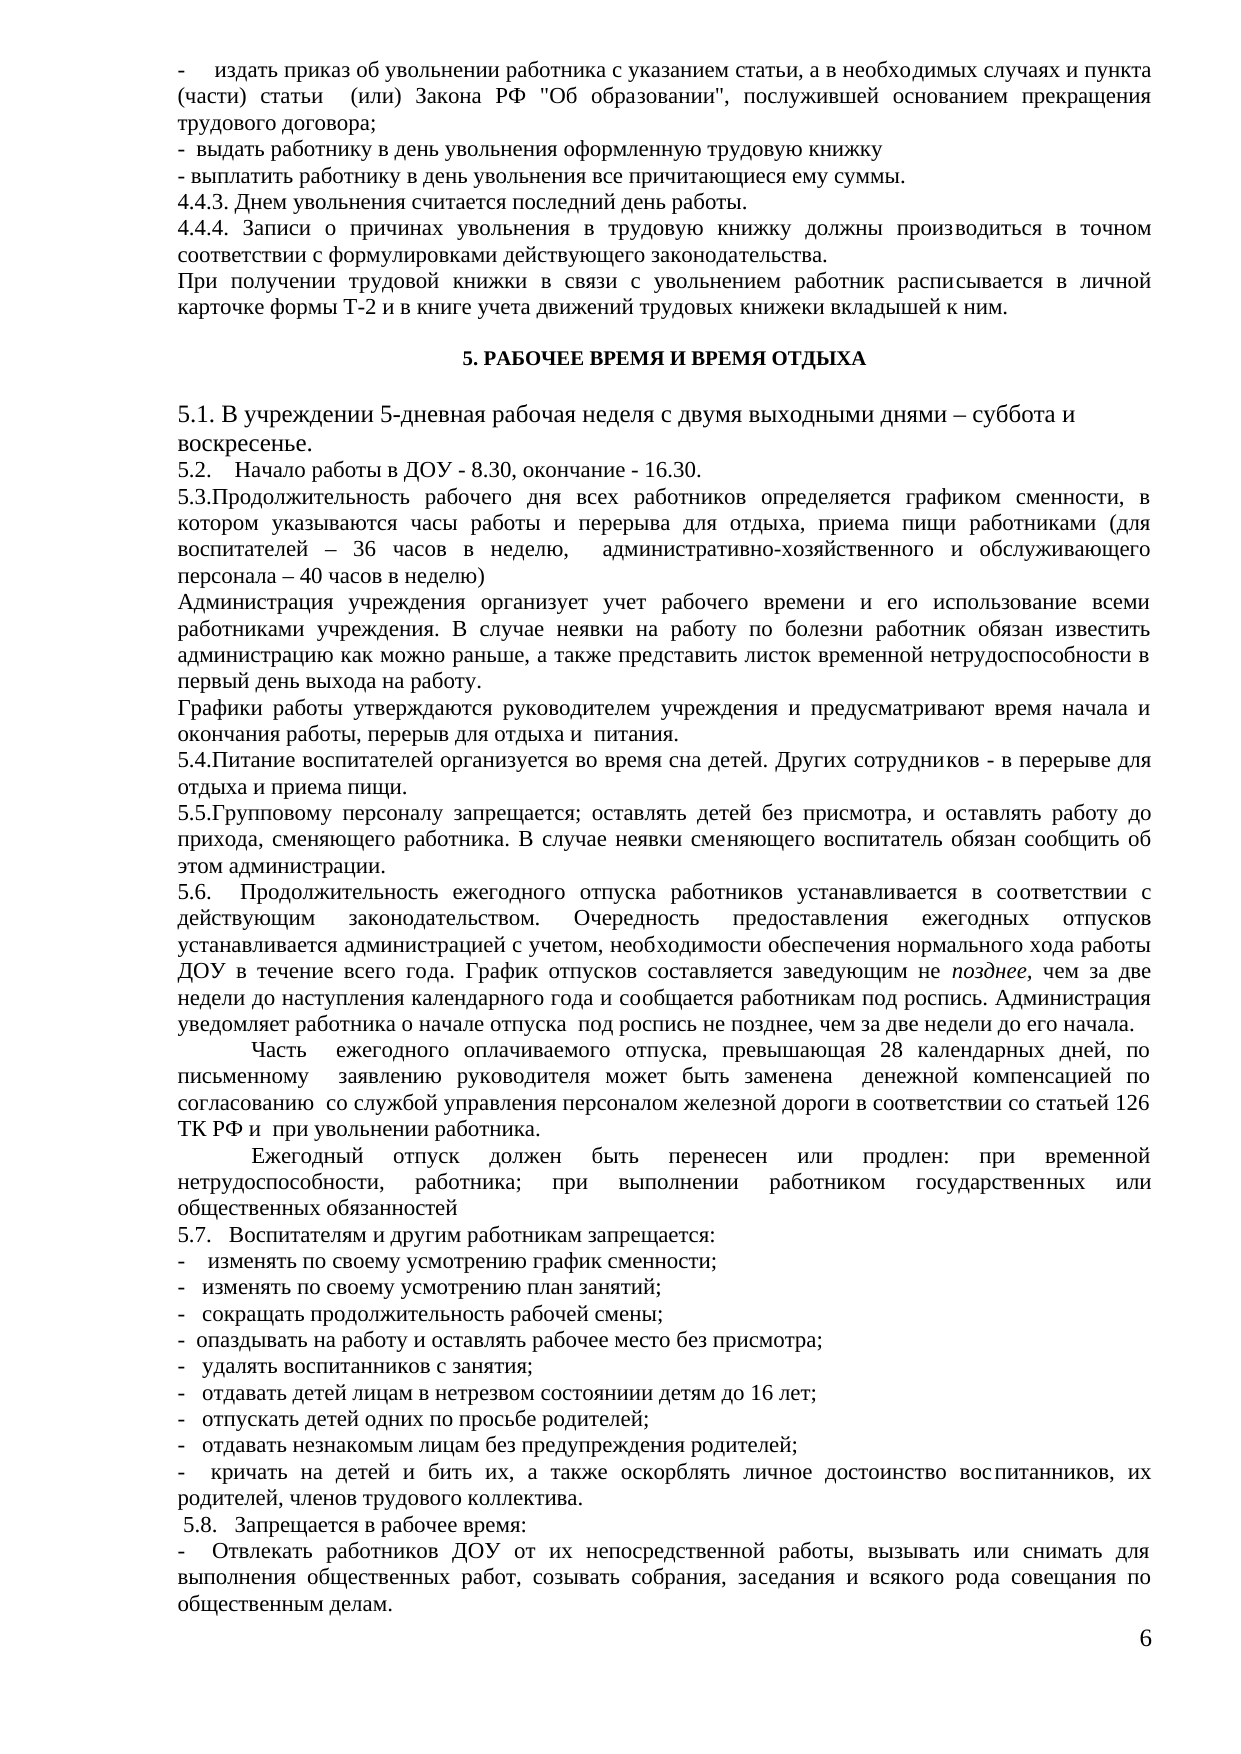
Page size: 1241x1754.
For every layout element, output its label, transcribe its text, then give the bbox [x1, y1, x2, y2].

text - выплатить работнику в день увольнения все причитающиеся ему суммы. [177, 162, 1152, 188]
text - кричать на детей и бить их, а также оскорблять личное достоинство воспитанников, их родителей, членов трудового коллектива. [177, 1458, 1152, 1511]
text - изменять по своему усмотрению план занятий; [177, 1273, 1152, 1300]
text 5.5.Групповому персоналу запрещается; оставлять детей без присмотра, и оставлять работу до прихода, сменяющего работника. В случае неявки сменяющего воспитатель обязан сообщить об этом администрации. [177, 799, 1152, 878]
text 5.2. Начало работы в ДОУ - 8.30, окончание - 16.30. [177, 456, 1152, 483]
text 4.4.3. Днем увольнения считается последний день работы. [177, 188, 1152, 214]
text 5.6. Продолжительность ежегодного отпуска работников устанавливается в соответствии с действующим законодательством. Очередность предоставления ежегодных отпусков устанавливается администрацией с учетом, необходимости обеспечения нормального хода работы ДОУ в течение всего года. График отпусков составляется заведующим не позднее, чем за две недели до наступления календарного года и сообщается работникам под роспись. Администрация уведомляет работника о начале отпуска под роспись не позднее, чем за две недели до его начала. [177, 878, 1152, 1036]
text - отпускать детей одних по просьбе родителей; [177, 1405, 1152, 1432]
text 4.4.4. Записи о причинах увольнения в трудовую книжку должны производиться в точном соответствии с формулировками действующего законодательства. [177, 214, 1152, 267]
text Графики работы утверждаются руководителем учреждения и предусматривают время начала и окончания работы, перерыв для отдыха и питания. [177, 694, 1152, 746]
text - выдать работнику в день увольнения оформленную трудовую книжку [177, 135, 1152, 162]
text Администрация учреждения организует учет рабочего времени и его использование всеми работниками учреждения. В случае неявки на работу по болезни работник обязан известить администрацию как можно раньше, а также представить листок временной нетрудоспособности в первый день выхода на работу. [177, 588, 1152, 694]
text Часть ежегодного оплачиваемого отпуска, превышающая 28 календарных дней, по письменному заявлению руководителя может быть заменена денежной компенсацией по согласованию со службой управления персоналом железной дороги в соответствии со статьей 126 ТК РФ и при увольнении работника. [177, 1036, 1152, 1142]
text 5.3.Продолжительность рабочего дня всех работников определяется графиком сменности, в котором указываются часы работы и перерыва для отдыха, приема пищи работниками (для воспитателей – 36 часов в неделю, административно-хозяйственного и обслуживающего персонала – 40 часов в неделю) [177, 483, 1152, 588]
text - отдавать незнакомым лицам без предупреждения родителей; [177, 1432, 1152, 1458]
text 5.1. В учреждении 5-дневная рабочая неделя с двумя выходными днями – суббота и воскресенье. [177, 399, 1152, 456]
text - сокращать продолжительность рабочей смены; [177, 1300, 1152, 1326]
text При получении трудовой книжки в связи с увольнением работник расписывается в личной карточке формы Т-2 и в книге учета движений трудовых книжеки вкладышей к ним. [177, 267, 1152, 320]
text - удалять воспитанников с занятия; [177, 1352, 1152, 1379]
text - изменять по своему усмотрению график сменности; [177, 1247, 1152, 1273]
text 5.8. Запрещается в рабочее время: [177, 1511, 1152, 1537]
text Ежегодный отпуск должен быть перенесен или продлен: при временной нетрудоспособности, работника; при выполнении работником государственных или общественных обязанностей [177, 1142, 1152, 1221]
text - Отвлекать работников ДОУ от их непосредственной работы, вызывать или снимать для выполнения общественных работ, созывать собрания, заседания и всякого рода совещания по общественным делам. [177, 1537, 1152, 1616]
text 5.4.Питание воспитателей организуется во время сна детей. Других сотрудников - в перерыве для отдыха и приема пищи. [177, 746, 1152, 799]
text - отдавать детей лицам в нетрезвом состояниии детям до 16 лет; [177, 1379, 1152, 1405]
text - опаздывать на работу и оставлять рабочее место без присмотра; [177, 1326, 1152, 1352]
text 5.7. Воспитателям и другим работникам запрещается: [177, 1221, 1152, 1247]
text 5. РАБОЧЕЕ ВРЕМЯ И ВРЕМЯ ОТДЫХА [177, 346, 1152, 370]
text - издать приказ об увольнении работника с указанием статьи, а в необходимых случаях и пункта (части) статьи (или) Закона РФ "Об образовании", послужившей основанием прекращения трудового договора; [177, 56, 1152, 135]
